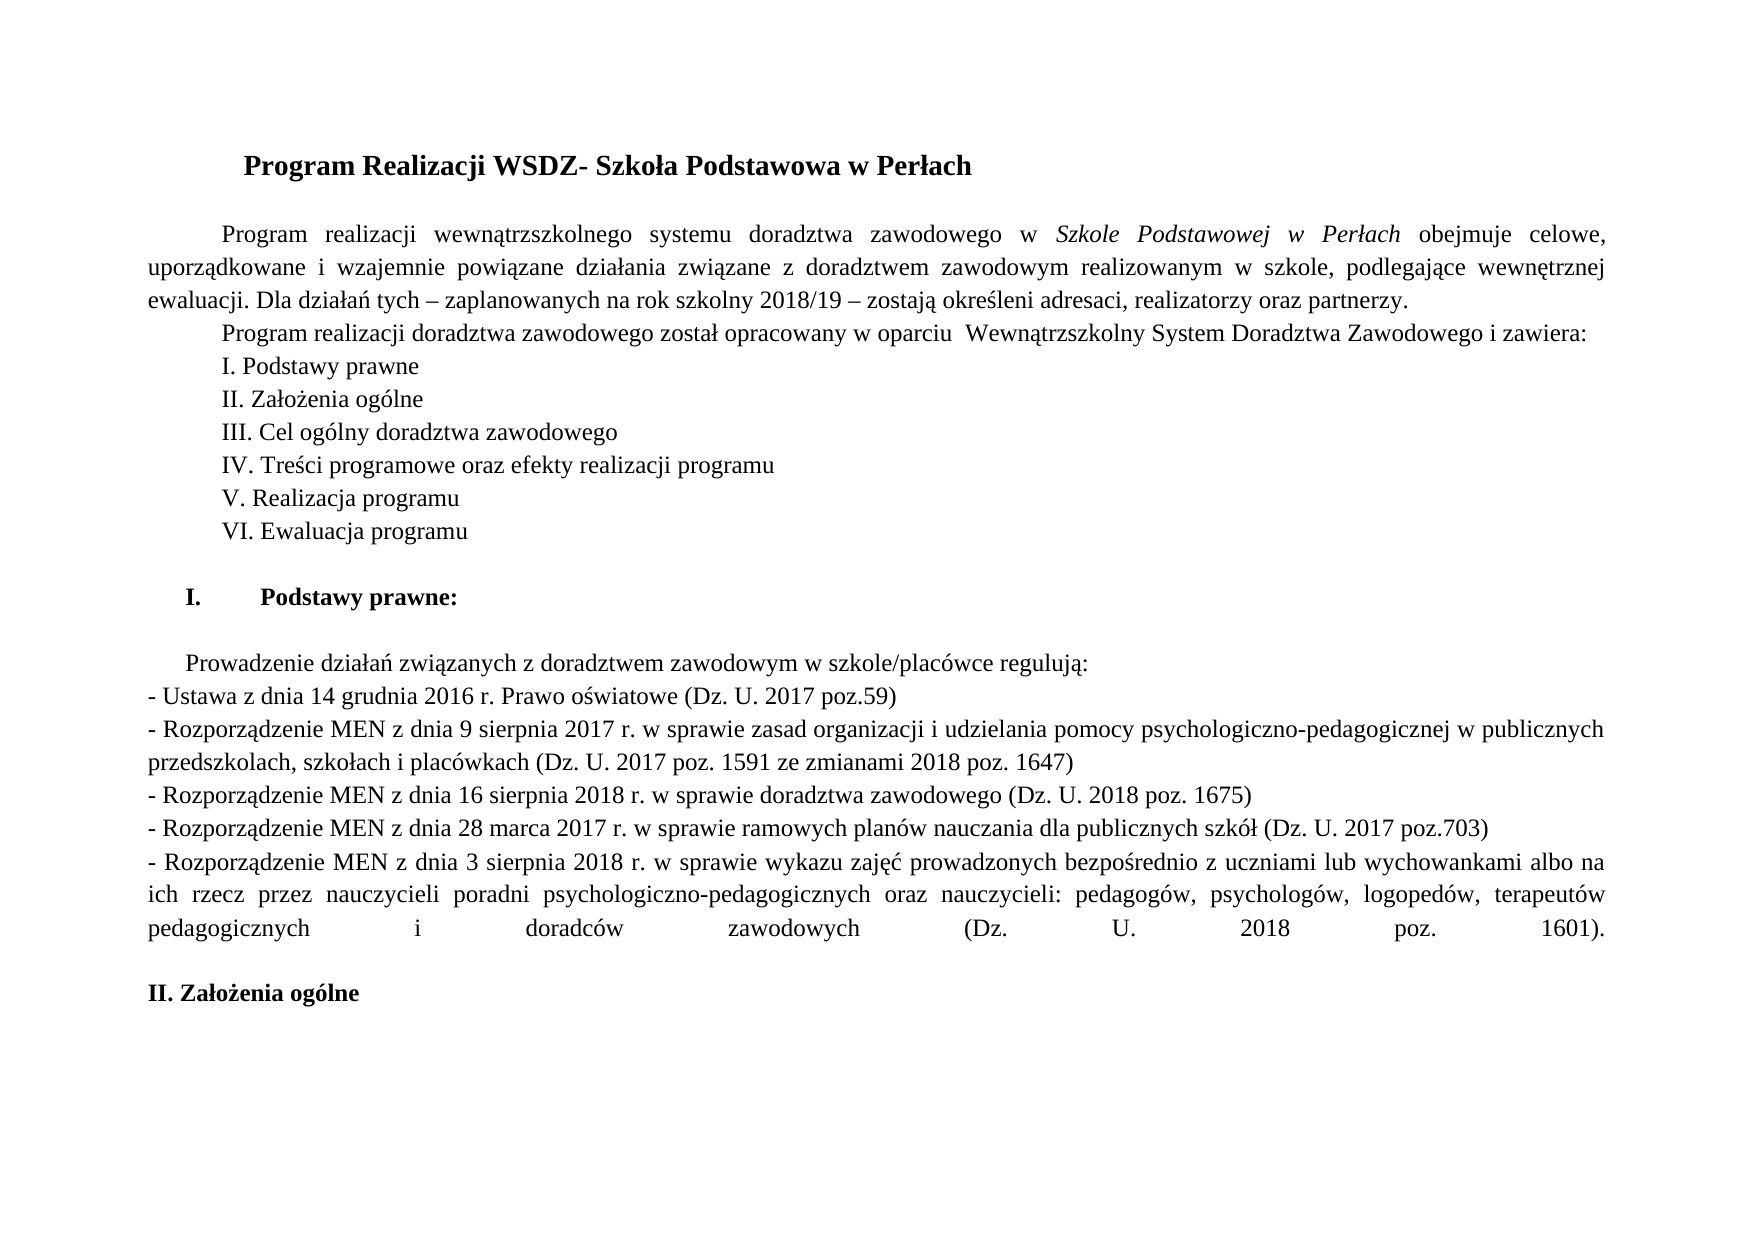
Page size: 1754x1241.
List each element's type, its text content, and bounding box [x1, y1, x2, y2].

text I. Podstawy prawne [148, 351, 1606, 380]
text - Rozporządzenie MEN z dnia 16 sierpnia 2018 r. w sprawie doradztwa zawodowego (Dz. U. 2018 poz. 1675) [148, 781, 1606, 809]
text II. Założenia ogólne [148, 384, 1606, 413]
text IV. Treści programowe oraz efekty realizacji programu [148, 450, 1606, 479]
text - Rozporządzenie MEN z dnia 9 sierpnia 2017 r. w sprawie zasad organizacji i udzielania pomocy psychologiczno-pedagogicznej w publicznych przedszkolach, szkołach i placówkach (Dz. U. 2017 poz. 1591 ze zmianami 2018 poz. 1647) [148, 714, 1606, 776]
text - Rozporządzenie MEN z dnia 28 marca 2017 r. w sprawie ramowych planów nauczania dla publicznych szkół (Dz. U. 2017 poz.703) [148, 813, 1606, 842]
text Program realizacji wewnątrzszkolnego systemu doradztwa zawodowego w Szkole Podstawowej w Perłach obejmuje celowe, uporządkowane i wzajemnie powiązane działania związane z doradztwem zawodowym realizowanym w szkole, podlegające wewnętrznej ewaluacji. Dla działań tych – zaplanowanych na rok szkolny 2018/19 – zostają określeni adresaci, realizatorzy oraz partnerzy. [148, 219, 1606, 314]
text Program realizacji doradztwa zawodowego został opracowany w oparciu Wewnątrzszkolny System Doradztwa Zawodowego i zawiera: [148, 318, 1606, 347]
text Program Realizacji WSDZ- Szkoła Podstawowa w Perłach [148, 148, 1606, 181]
text Prowadzenie działań związanych z doradztwem zawodowym w szkole/placówce regulują: [148, 648, 1606, 677]
text V. Realizacja programu [148, 483, 1606, 512]
text III. Cel ogólny doradztwa zawodowego [148, 417, 1606, 446]
list Podstawy prawne: [185, 582, 1606, 611]
text - Rozporządzenie MEN z dnia 3 sierpnia 2018 r. w sprawie wykazu zajęć prowadzonych bezpośrednio z uczniami lub wychowankami albo na ich rzecz przez nauczycieli poradni psychologiczno-pedagogicznych oraz nauczycieli: pedagogów, psychologów, logopedów, terapeutów pedagogicznych i doradców zawodowych (Dz. U. 2018 poz. 1601). [148, 847, 1606, 973]
text VI. Ewaluacja programu [148, 516, 1606, 545]
text - Ustawa z dnia 14 grudnia 2016 r. Prawo oświatowe (Dz. U. 2017 poz.59) [148, 681, 1606, 710]
text II. Założenia ogólne [148, 978, 1606, 1006]
